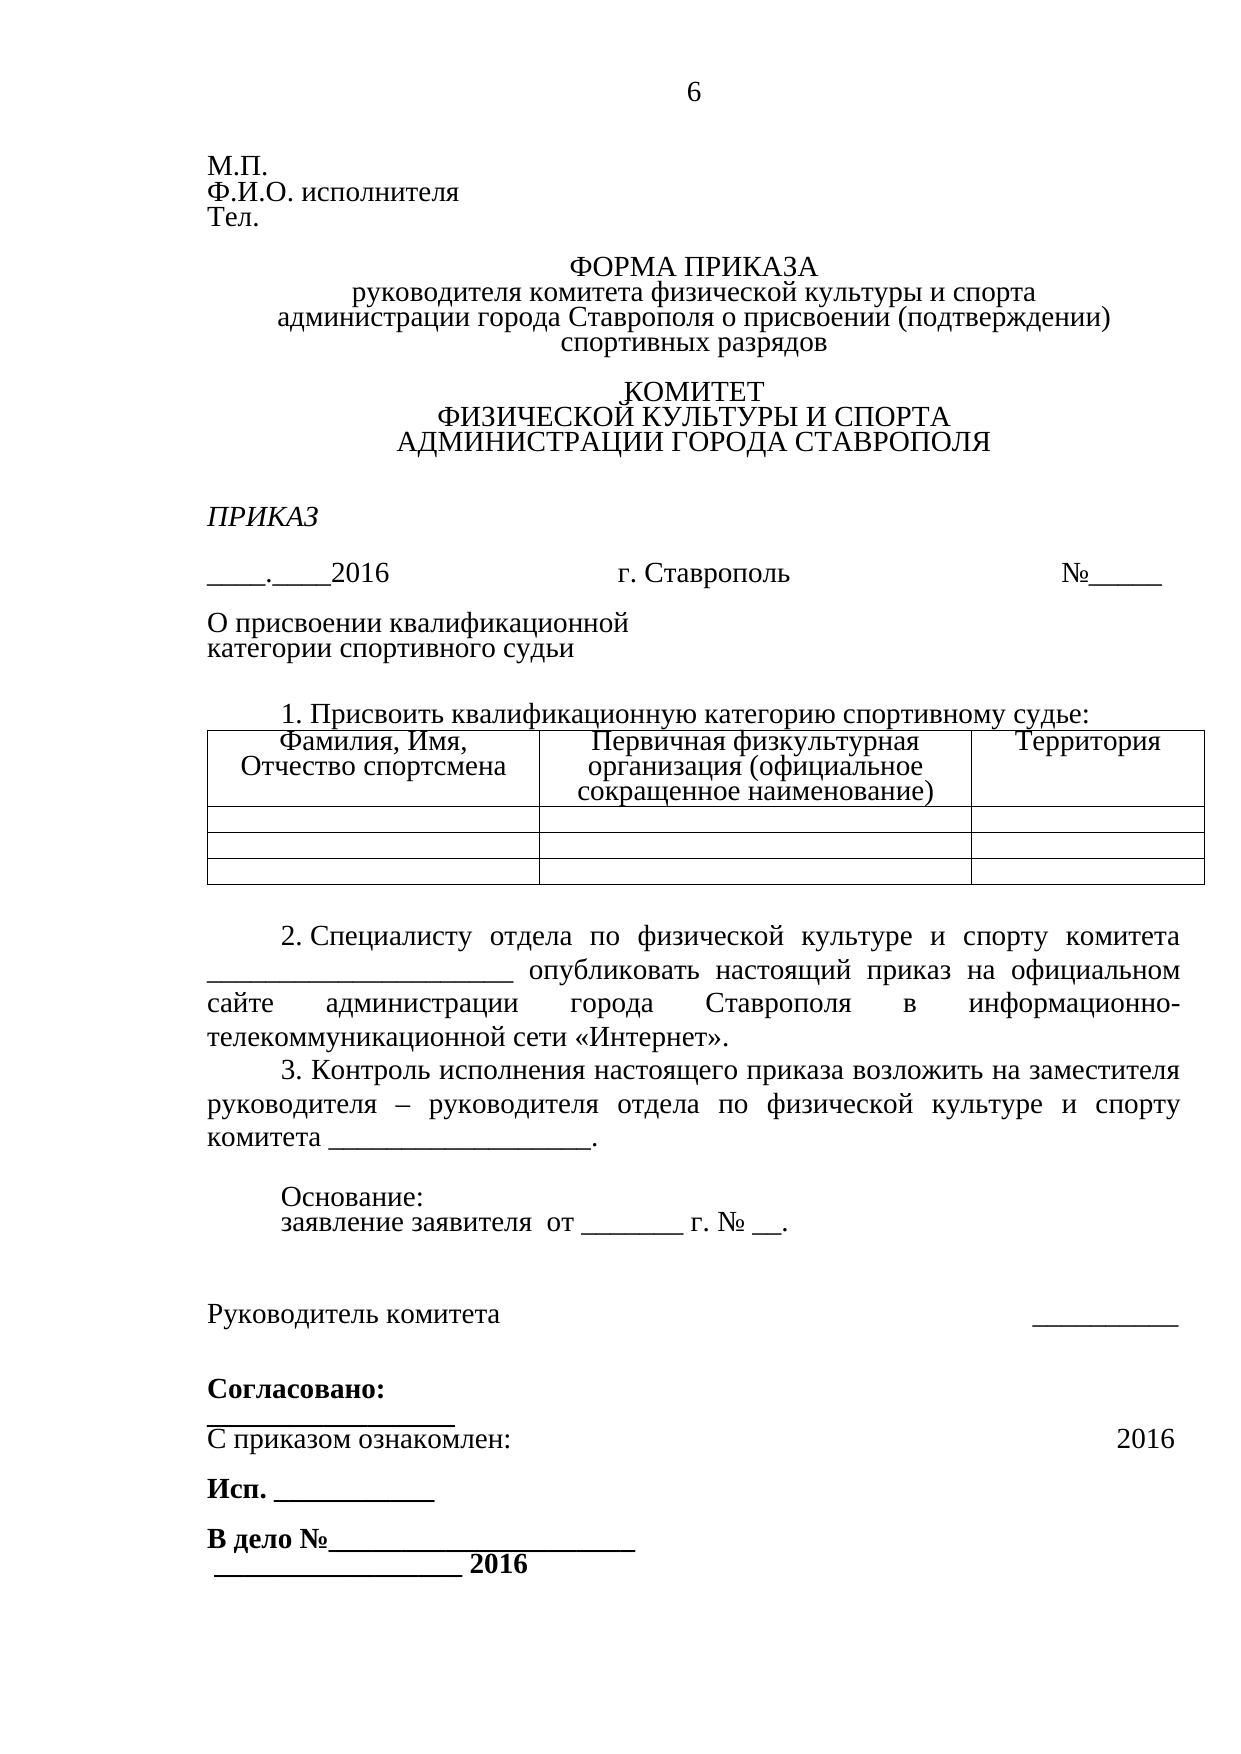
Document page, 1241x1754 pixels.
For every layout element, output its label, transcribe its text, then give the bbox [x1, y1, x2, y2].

text руководителя комитета физической культуры и спорта [661, 281, 1181, 306]
text 3. Контроль исполнения настоящего приказа возложить на заместителя руководителя – руководителя отдела по физической культуре и спорту комитета __________________. [207, 1052, 1181, 1153]
table_cell [540, 833, 971, 858]
text Руководитель комитета __________ [207, 1304, 1181, 1329]
text М.П. [207, 148, 1181, 181]
title _________________ 2016 [207, 1554, 1181, 1579]
text Тел. [207, 206, 1181, 231]
table_cell [208, 859, 539, 884]
text ФИЗИЧЕСКОЙ КУЛЬТУРЫ И СПОРТА [207, 406, 1181, 431]
text АДМИНИСТРАЦИИ ГОРОДА СТАВРОПОЛЯ [207, 431, 1181, 456]
text 1. Присвоить квалификационную категорию спортивному судье: [169, 696, 1181, 729]
table_cell [208, 833, 539, 858]
title В дело №_____________________ [207, 1529, 1181, 1554]
title Согласовано: [207, 1379, 1181, 1404]
text заявление заявителя от _______ г. № __. [207, 1212, 1181, 1237]
text С приказом ознакомлен: 2016 [207, 1429, 1181, 1454]
table_cell [972, 833, 1204, 858]
text Основание: [207, 1187, 1181, 1212]
title _________________ [207, 1404, 1181, 1429]
table_cell [540, 807, 971, 832]
text О присвоении квалификационной [207, 612, 468, 637]
table_cell [972, 859, 1204, 884]
text руководителя комитета физической культуры и спорта [207, 281, 658, 306]
text Ф.И.О. исполнителя [207, 181, 1181, 206]
table_header Территория [972, 731, 1204, 806]
table_header Первичная физкультурная организация (официальное сокращенное наименование) [540, 731, 971, 806]
text категории спортивного судьи [207, 637, 1181, 662]
title Исп. ___________ [207, 1479, 1181, 1504]
table_cell [208, 807, 539, 832]
subtitle ПРИКАЗ [207, 506, 1181, 531]
text ____.____2016 г. Ставрополь №_____ [207, 562, 1181, 587]
text О присвоении квалификационной [471, 612, 1181, 637]
table_cell [540, 859, 971, 884]
text 2. Специалисту отдела по физической культуре и спорту комитета _____________________ опубликовать настоящий приказ на официальном сайте администрации города Ставрополя в информационно-телекоммуникационной сети «Интернет». [207, 918, 1181, 1052]
text КОМИТЕТ [207, 381, 1181, 406]
text администрации города Ставрополя о присвоении (подтверждении) спортивных разрядов [207, 306, 1181, 356]
table_cell [972, 807, 1204, 832]
table_header Фамилия, Имя, Отчество спортсмена [208, 731, 539, 806]
text ФОРМА ПРИКАЗА [207, 256, 1181, 281]
